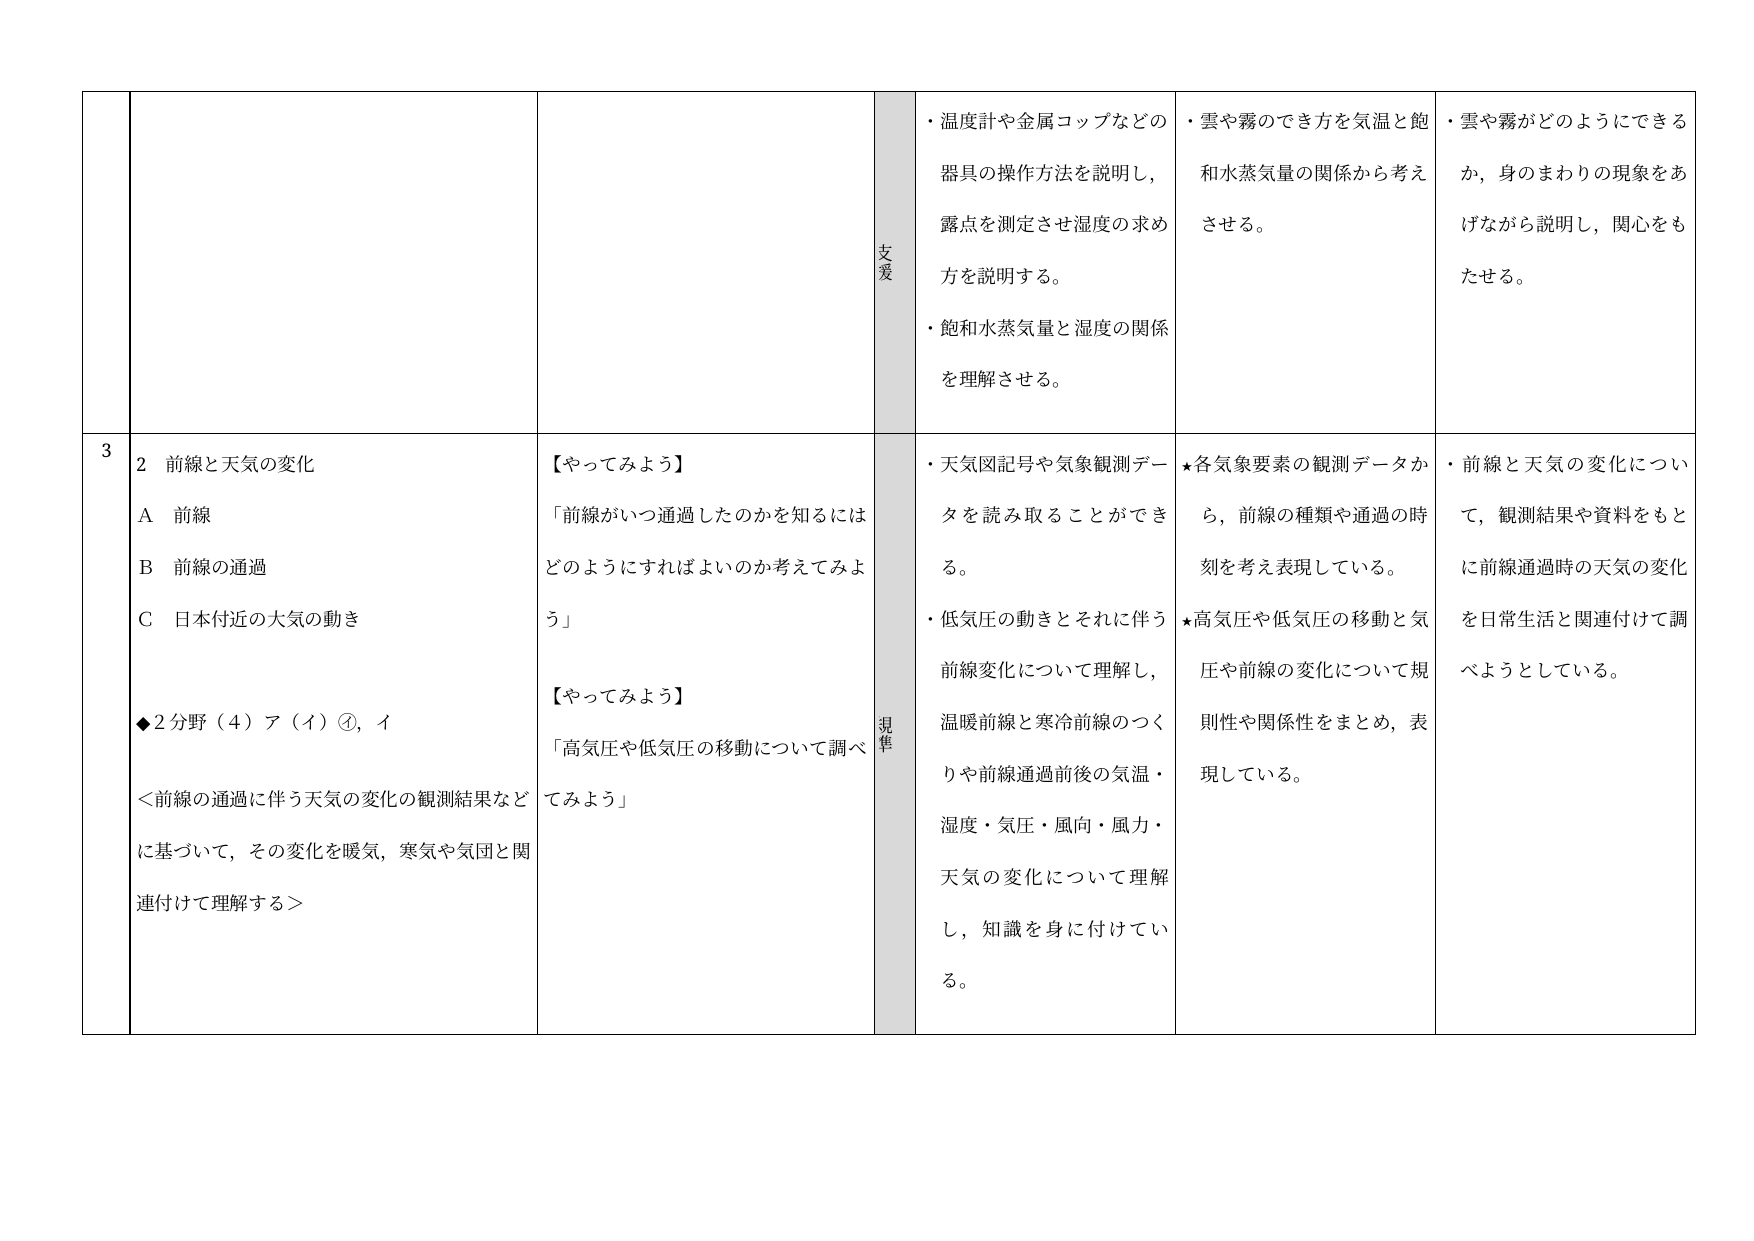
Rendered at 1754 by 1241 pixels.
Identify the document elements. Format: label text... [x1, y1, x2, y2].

table_cell 規準 [875, 434, 915, 1034]
table_cell ・温度計や金属コップなどの器具の操作方法を説明し，露点を測定させ湿度の求め方を説明する。 ・飽和水蒸気量と湿度の関係を理解させる。 [916, 92, 1175, 433]
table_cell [538, 434, 874, 1034]
table_cell ★各気象要素の観測データから，前線の種類や通過の時刻を考え表現している。 ★高気圧や低気圧の移動と気圧や前線の変化について規則性や関係性をまとめ，表現している。 [1176, 434, 1435, 1034]
table_cell ・雲や霧がどのようにできるか，身のまわりの現象をあげながら説明し，関心をもたせる。 [1436, 92, 1695, 433]
table_cell 支援 [875, 92, 915, 433]
table_cell ・前線と天気の変化について，観測結果や資料をもとに前線通過時の天気の変化を日常生活と関連付けて調べようとしている。 [1436, 434, 1695, 1034]
table_cell ・天気図記号や気象観測データを読み取ることができる。 ・低気圧の動きとそれに伴う前線変化について理解し，温暖前線と寒冷前線のつくりや前線通過前後の気温・湿度・気圧・風向・風力・天気の変化について理解し，知識を身に付けている。 [916, 434, 1175, 1034]
table_cell ・雲や霧のでき方を気温と飽和水蒸気量の関係から考えさせる。 [1176, 92, 1435, 433]
table_cell 3 [83, 434, 129, 1034]
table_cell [131, 434, 537, 1034]
